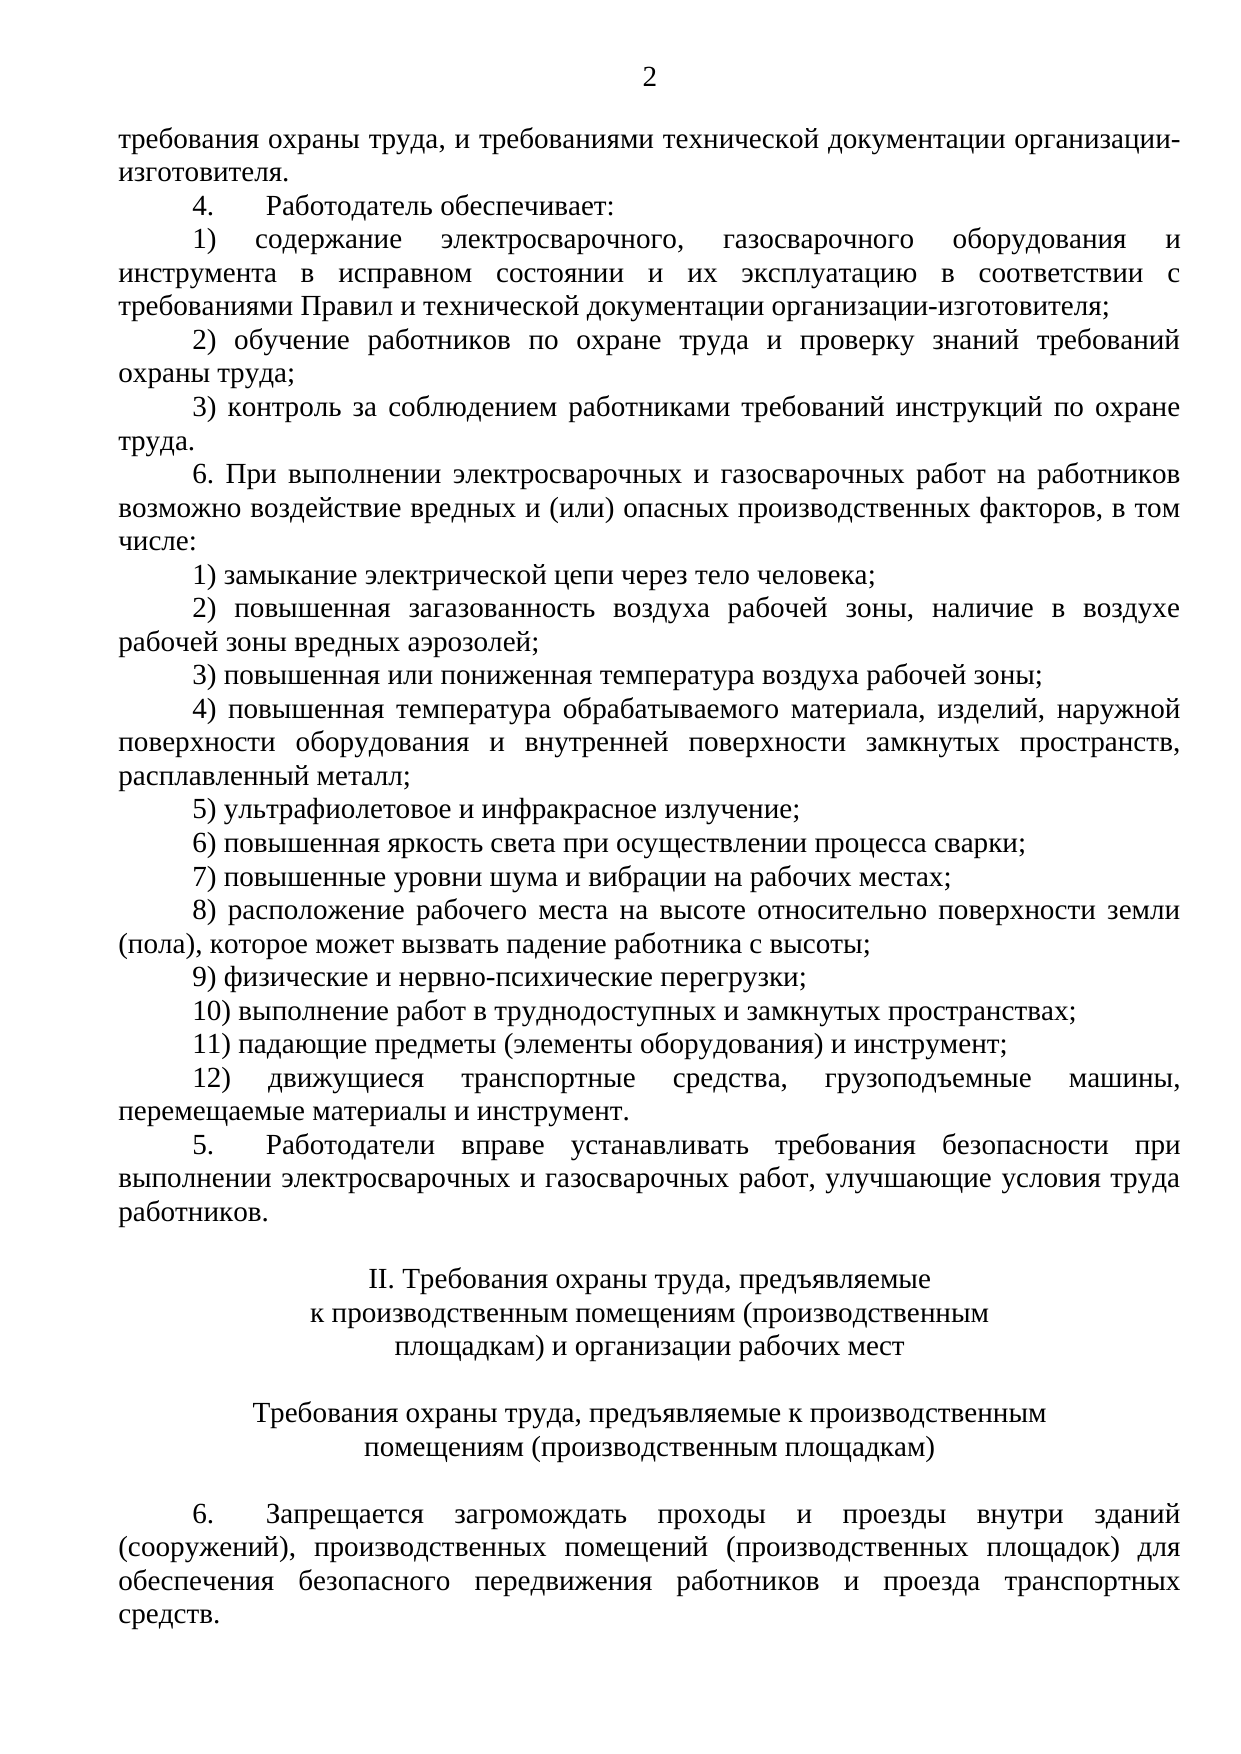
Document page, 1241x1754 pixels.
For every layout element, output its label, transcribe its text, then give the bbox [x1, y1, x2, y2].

text 6) повышенная яркость света при осуществлении процесса сварки; [118, 825, 1181, 859]
text 7) повышенные уровни шума и вибрации на рабочих местах; [118, 859, 1181, 892]
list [118, 121, 1181, 188]
list Работодатели вправе устанавливать требования безопасности при выполнении электросварочных и газосварочных работ, улучшающие условия труда работников. [118, 1127, 1181, 1228]
text помещениям (производственным площадкам) [118, 1429, 1181, 1462]
text 12) движущиеся транспортные средства, грузоподъемные машины, перемещаемые материалы и инструмент. [118, 1060, 1181, 1127]
text 1) содержание электросварочного, газосварочного оборудования и инструмента в исправном состоянии и их эксплуатацию в соответствии с требованиями Правил и технической документации организации-изготовителя; [118, 221, 1181, 322]
list Работодатель обеспечивает: [118, 188, 1181, 221]
text 10) выполнение работ в труднодоступных и замкнутых пространствах; [118, 993, 1181, 1026]
text Требования охраны труда, предъявляемые к производственным [118, 1395, 1181, 1429]
text площадкам) и организации рабочих мест [118, 1328, 1181, 1362]
text 8) расположение рабочего места на высоте относительно поверхности земли (пола), которое может вызвать падение работника с высоты; [118, 892, 1181, 959]
list Запрещается загромождать проходы и проезды внутри зданий (сооружений), производственных помещений (производственных площадок) для обеспечения безопасного передвижения работников и проезда транспортных средств. [118, 1496, 1181, 1630]
text 11) падающие предметы (элементы оборудования) и инструмент; [118, 1026, 1181, 1060]
text 3) контроль за соблюдением работниками требований инструкций по охране труда. [118, 389, 1181, 456]
text 5) ультрафиолетовое и инфракрасное излучение; [118, 792, 1181, 825]
text 9) физические и нервно-психические перегрузки; [118, 959, 1181, 993]
text 2) повышенная загазованность воздуха рабочей зоны, наличие в воздухе рабочей зоны вредных аэрозолей; [118, 590, 1181, 657]
text 6. При выполнении электросварочных и газосварочных работ на работников возможно воздействие вредных и (или) опасных производственных факторов, в том числе: [118, 456, 1181, 557]
text 4) повышенная температура обрабатываемого материала, изделий, наружной поверхности оборудования и внутренней поверхности замкнутых пространств, расплавленный металл; [118, 691, 1181, 792]
text 3) повышенная или пониженная температура воздуха рабочей зоны; [118, 657, 1181, 691]
text к производственным помещениям (производственным [118, 1295, 1181, 1328]
text II. Требования охраны труда, предъявляемые [118, 1261, 1181, 1295]
text 2) обучение работников по охране труда и проверку знаний требований охраны труда; [118, 322, 1181, 389]
text 1) замыкание электрической цепи через тело человека; [118, 557, 1181, 590]
